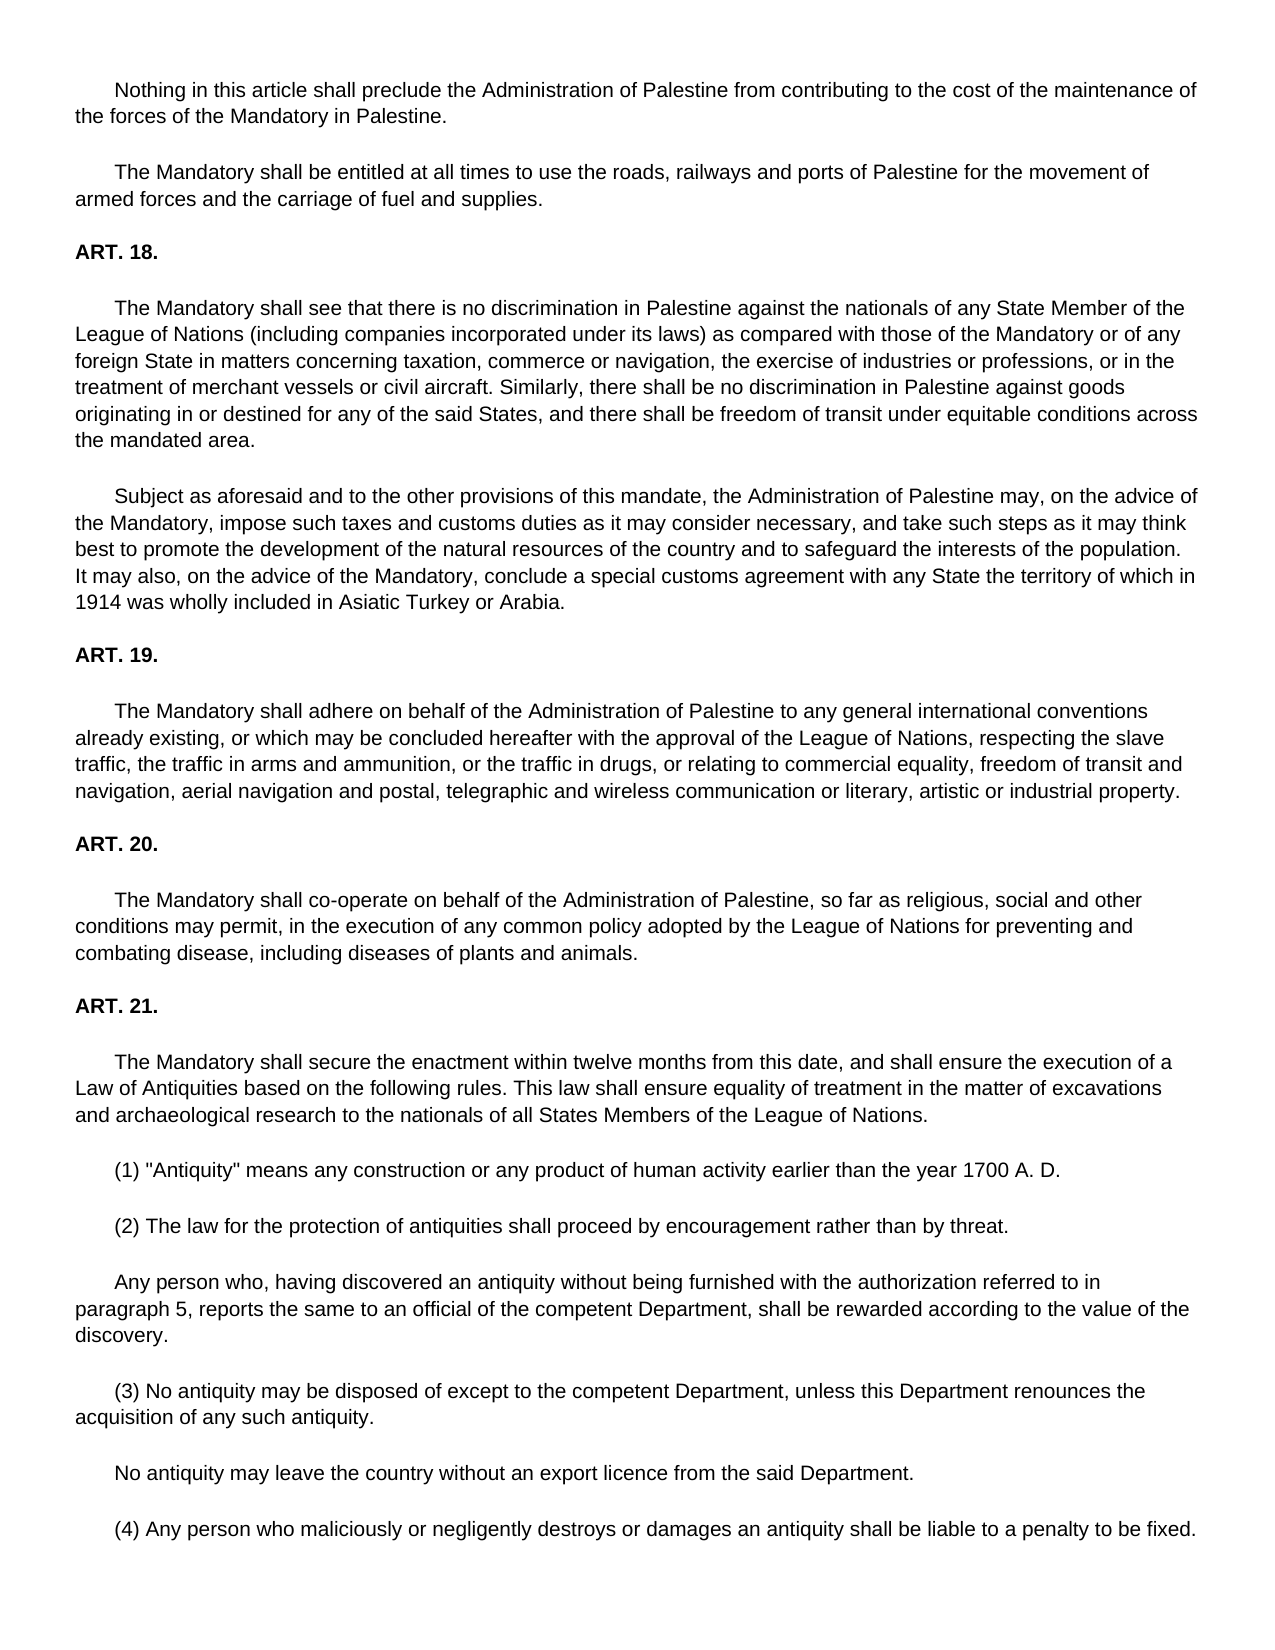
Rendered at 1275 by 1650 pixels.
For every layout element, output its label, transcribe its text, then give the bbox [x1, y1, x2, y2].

text (3) No antiquity may be disposed of except to the competent Department, unless this Department renounces the acquisition of any such antiquity. [75, 1376, 1200, 1429]
text The Mandatory shall adhere on behalf of the Administration of Palestine to any general international conventions already existing, or which may be concluded hereafter with the approval of the League of Nations, respecting the slave traffic, the traffic in arms and ammunition, or the traffic in drugs, or relating to commercial equality, freedom of transit and navigation, aerial navigation and postal, telegraphic and wireless communication or literary, artistic or industrial property. [75, 696, 1200, 803]
text The Mandatory shall co-operate on behalf of the Administration of Palestine, so far as religious, social and other conditions may permit, in the execution of any common policy adopted by the League of Nations for preventing and combating disease, including diseases of plants and animals. [75, 885, 1200, 964]
text The Mandatory shall see that there is no discrimination in Palestine against the nationals of any State Member of the League of Nations (including companies incorporated under its laws) as compared with those of the Mandatory or of any foreign State in matters concerning taxation, commerce or navigation, the exercise of industries or professions, or in the treatment of merchant vessels or civil aircraft. Similarly, there shall be no discrimination in Palestine against goods originating in or destined for any of the said States, and there shall be freedom of transit under equitable conditions across the mandated area. [75, 293, 1200, 452]
text Any person who, having discovered an antiquity without being furnished with the authorization referred to in paragraph 5, reports the same to an official of the competent Department, shall be rewarded according to the value of the discovery. [75, 1267, 1200, 1347]
text ART. 19. [75, 643, 1200, 667]
text ART. 18. [75, 239, 1200, 263]
text Nothing in this article shall preclude the Administration of Palestine from contributing to the cost of the maintenance of the forces of the Mandatory in Palestine. [75, 75, 1200, 128]
text (2) The law for the protection of antiquities shall proceed by encouragement rather than by threat. [75, 1211, 1200, 1238]
text ART. 20. [75, 832, 1200, 856]
text (1) "Antiquity" means any construction or any product of human activity earlier than the year 1700 A. D. [75, 1156, 1200, 1182]
text Subject as aforesaid and to the other provisions of this mandate, the Administration of Palestine may, on the advice of the Mandatory, impose such taxes and customs duties as it may consider necessary, and take such steps as it may think best to promote the development of the natural resources of the country and to safeguard the interests of the population. It may also, on the advice of the Mandatory, conclude a special customs agreement with any State the territory of which in 1914 was wholly included in Asiatic Turkey or Arabia. [75, 481, 1200, 614]
text ART. 21. [75, 994, 1200, 1018]
text The Mandatory shall secure the enactment within twelve months from this date, and shall ensure the execution of a Law of Antiquities based on the following rules. This law shall ensure equality of treatment in the matter of excavations and archaeological research to the nationals of all States Members of the League of Nations. [75, 1047, 1200, 1127]
text (4) Any person who maliciously or negligently destroys or damages an antiquity shall be liable to a penalty to be fixed. [75, 1514, 1200, 1541]
text The Mandatory shall be entitled at all times to use the roads, railways and ports of Palestine for the movement of armed forces and the carriage of fuel and supplies. [75, 157, 1200, 210]
text No antiquity may leave the country without an export licence from the said Department. [75, 1458, 1200, 1485]
